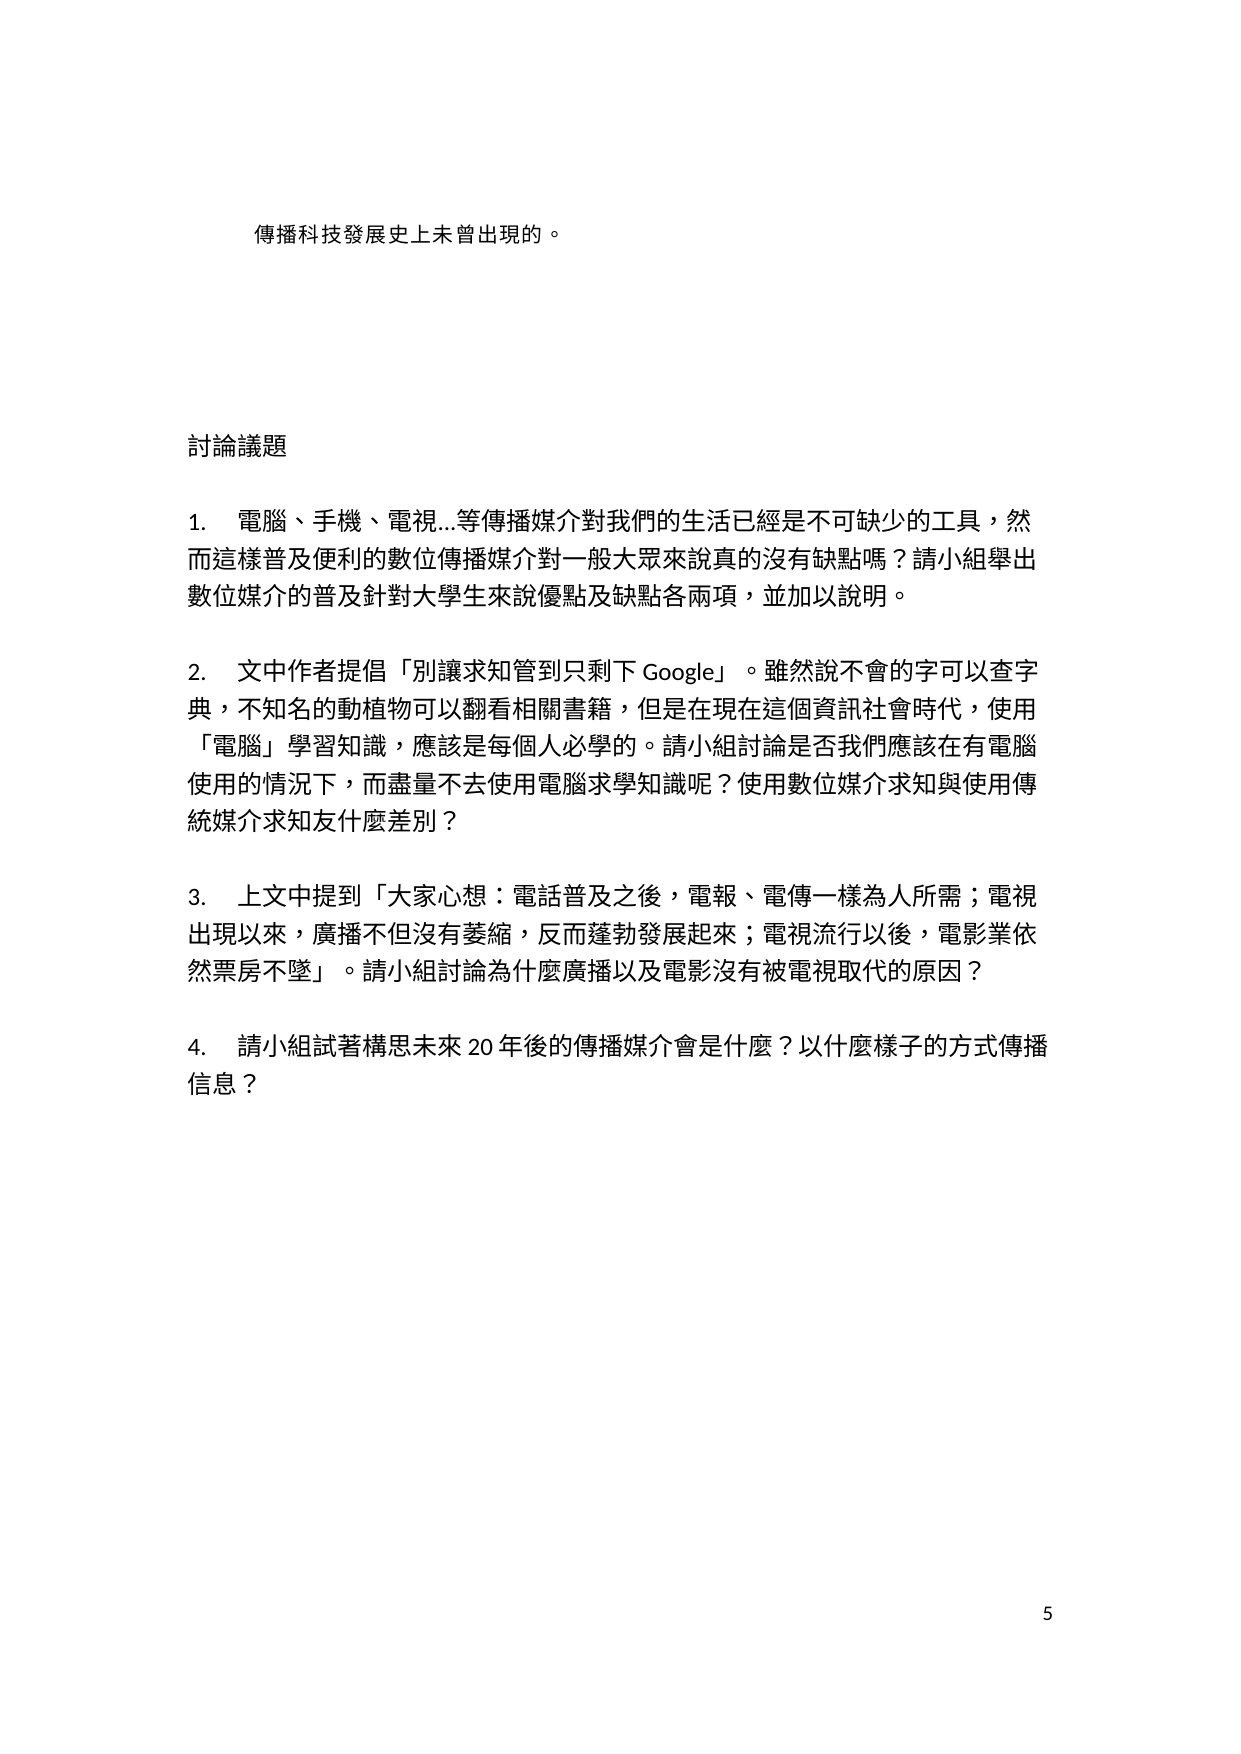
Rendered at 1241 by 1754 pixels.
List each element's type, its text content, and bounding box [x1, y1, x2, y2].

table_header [231, 163, 1009, 276]
text 3. 上文中提到「大家心想：電話普及之後，電報、電傳一樣為人所需；電視出現以來，廣播不但沒有萎縮，反而蓬勃發展起來；電視流行以後，電影業依然票房不墜」。請小組討論為什麼廣播以及電影沒有被電視取代的原因？ [187, 876, 1053, 988]
text 4. 請小組試著構思未來20年後的傳播媒介會是什麼？以什麼樣子的方式傳播信息？ [187, 1026, 1053, 1101]
text 2. 文中作者提倡「別讓求知管到只剩下Google」。雖然說不會的字可以查字典，不知名的動植物可以翻看相關書籍，但是在現在這個資訊社會時代，使用「電腦」學習知識，應該是每個人必學的。請小組討論是否我們應該在有電腦使用的情況下，而盡量不去使用電腦求學知識呢？使用數位媒介求知與使用傳統媒介求知友什麼差別？ [187, 651, 1053, 838]
text 討論議題 [187, 426, 1053, 463]
text 1. 電腦、手機、電視...等傳播媒介對我們的生活已經是不可缺少的工具，然而這樣普及便利的數位傳播媒介對一般大眾來說真的沒有缺點嗎？請小組舉出數位媒介的普及針對大學生來說優點及缺點各兩項，並加以說明。 [187, 501, 1053, 613]
